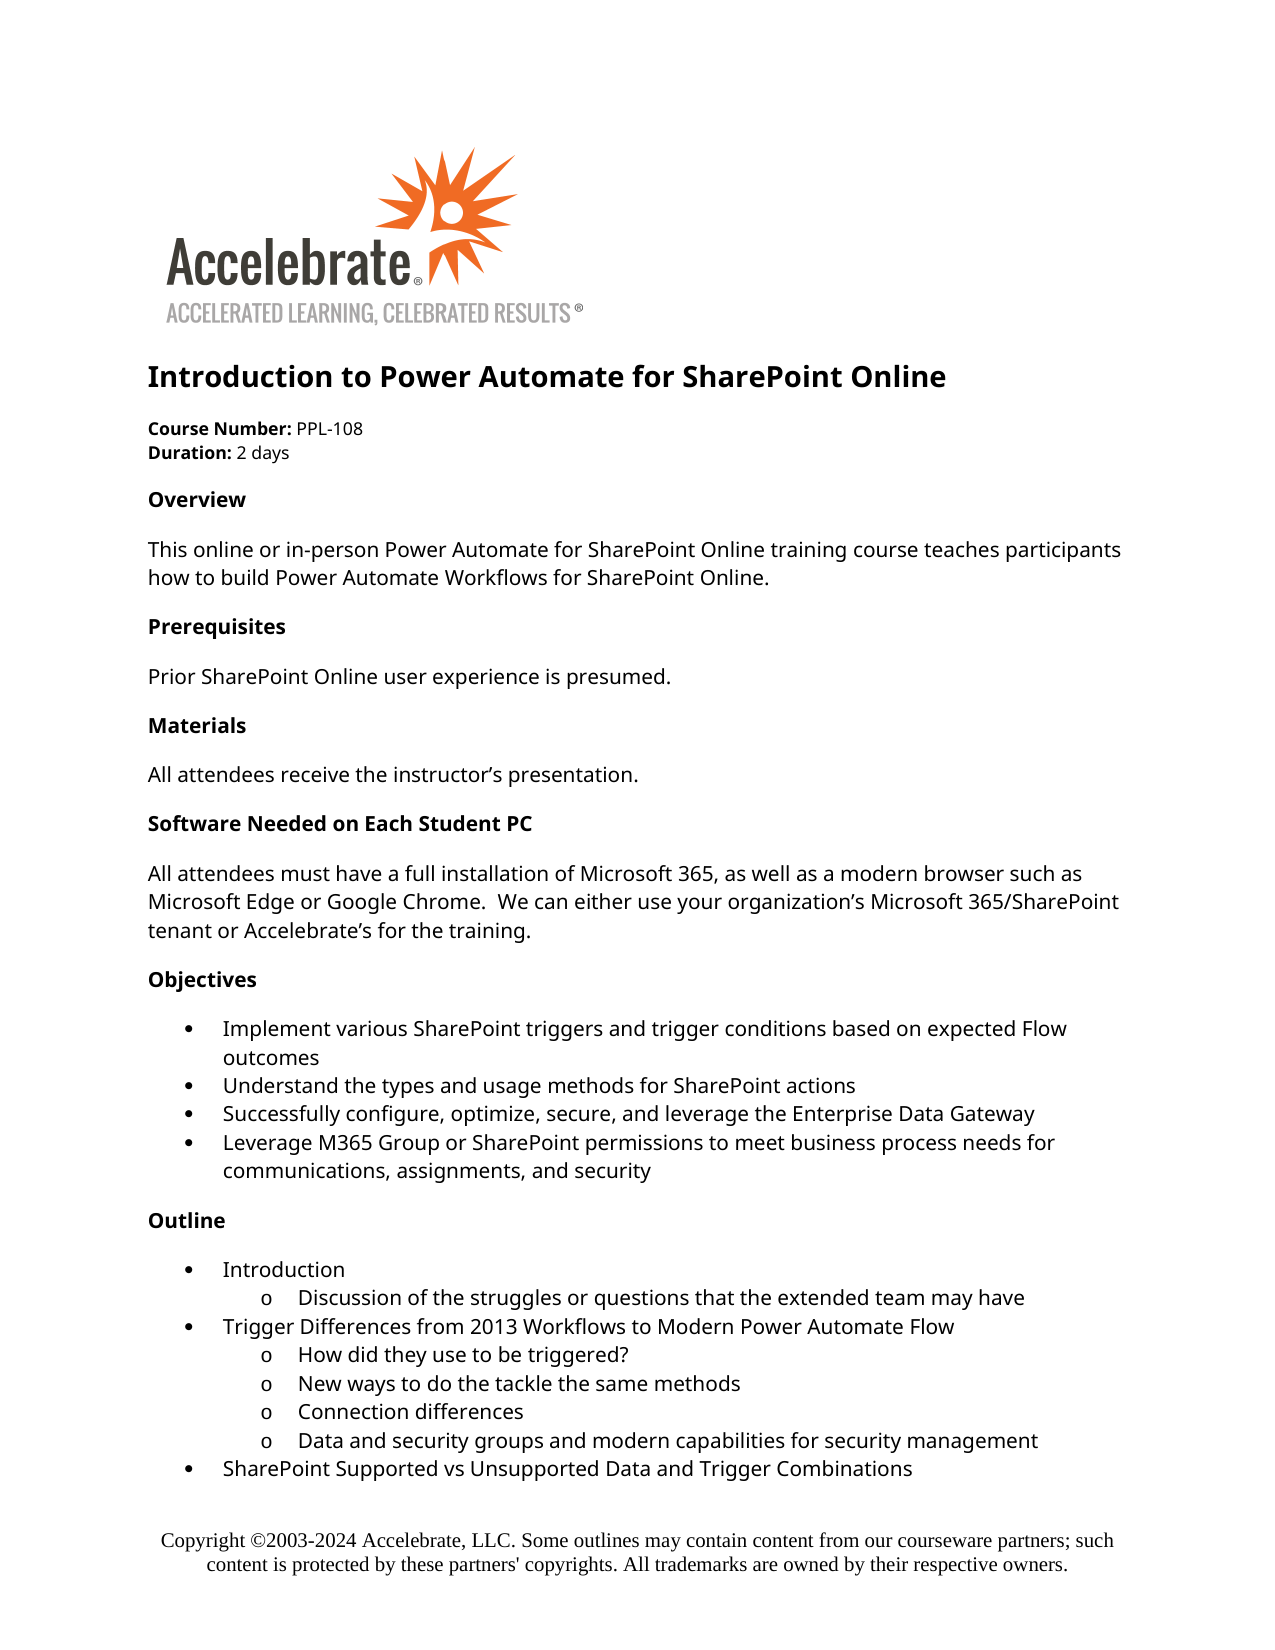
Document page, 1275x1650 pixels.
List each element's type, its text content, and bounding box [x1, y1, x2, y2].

text Prior SharePoint Online user experience is presumed. [148, 662, 1127, 690]
list Trigger Differences from 2013 Workflows to Modern Power Automate Flow [185, 1312, 1127, 1340]
text Software Needed on Each Student PC [148, 809, 1127, 838]
list Data and security groups and modern capabilities for security management [260, 1426, 1127, 1454]
picture [166, 147, 583, 327]
text This online or in-person Power Automate for SharePoint Online training course teaches participants how to build Power Automate Workflows for SharePoint Online. [148, 535, 1127, 592]
text Prerequisites [148, 612, 1127, 641]
list How did they use to be triggered? [260, 1340, 1127, 1369]
list Understand the types and usage methods for SharePoint actions [185, 1071, 1127, 1099]
text Course Number: PPL-108 Duration: 2 days [148, 416, 1127, 465]
text Overview [148, 486, 1127, 514]
list SharePoint Supported vs Unsupported Data and Trigger Combinations [185, 1454, 1127, 1483]
text Objectives [148, 965, 1127, 993]
list Connection differences [260, 1397, 1127, 1426]
text Outline [148, 1206, 1127, 1234]
list Successfully configure, optimize, secure, and leverage the Enterprise Data Gateway [185, 1099, 1127, 1128]
list Leverage M365 Group or SharePoint permissions to meet business process needs for communications, assignments, and security [185, 1128, 1127, 1185]
list Introduction [185, 1255, 1127, 1283]
text Materials [148, 711, 1127, 739]
list New ways to do the tackle the same methods [260, 1369, 1127, 1397]
text All attendees receive the instructor’s presentation. [148, 760, 1127, 789]
text Introduction to Power Automate for SharePoint Online [148, 356, 1127, 396]
list Implement various SharePoint triggers and trigger conditions based on expected Flow outcomes [185, 1014, 1127, 1071]
text All attendees must have a full installation of Microsoft 365, as well as a modern browser such as Microsoft Edge or Google Chrome. We can either use your organization’s Microsoft 365/SharePoint tenant or Accelebrate’s for the training. [148, 859, 1127, 944]
list Discussion of the struggles or questions that the extended team may have [260, 1283, 1127, 1312]
